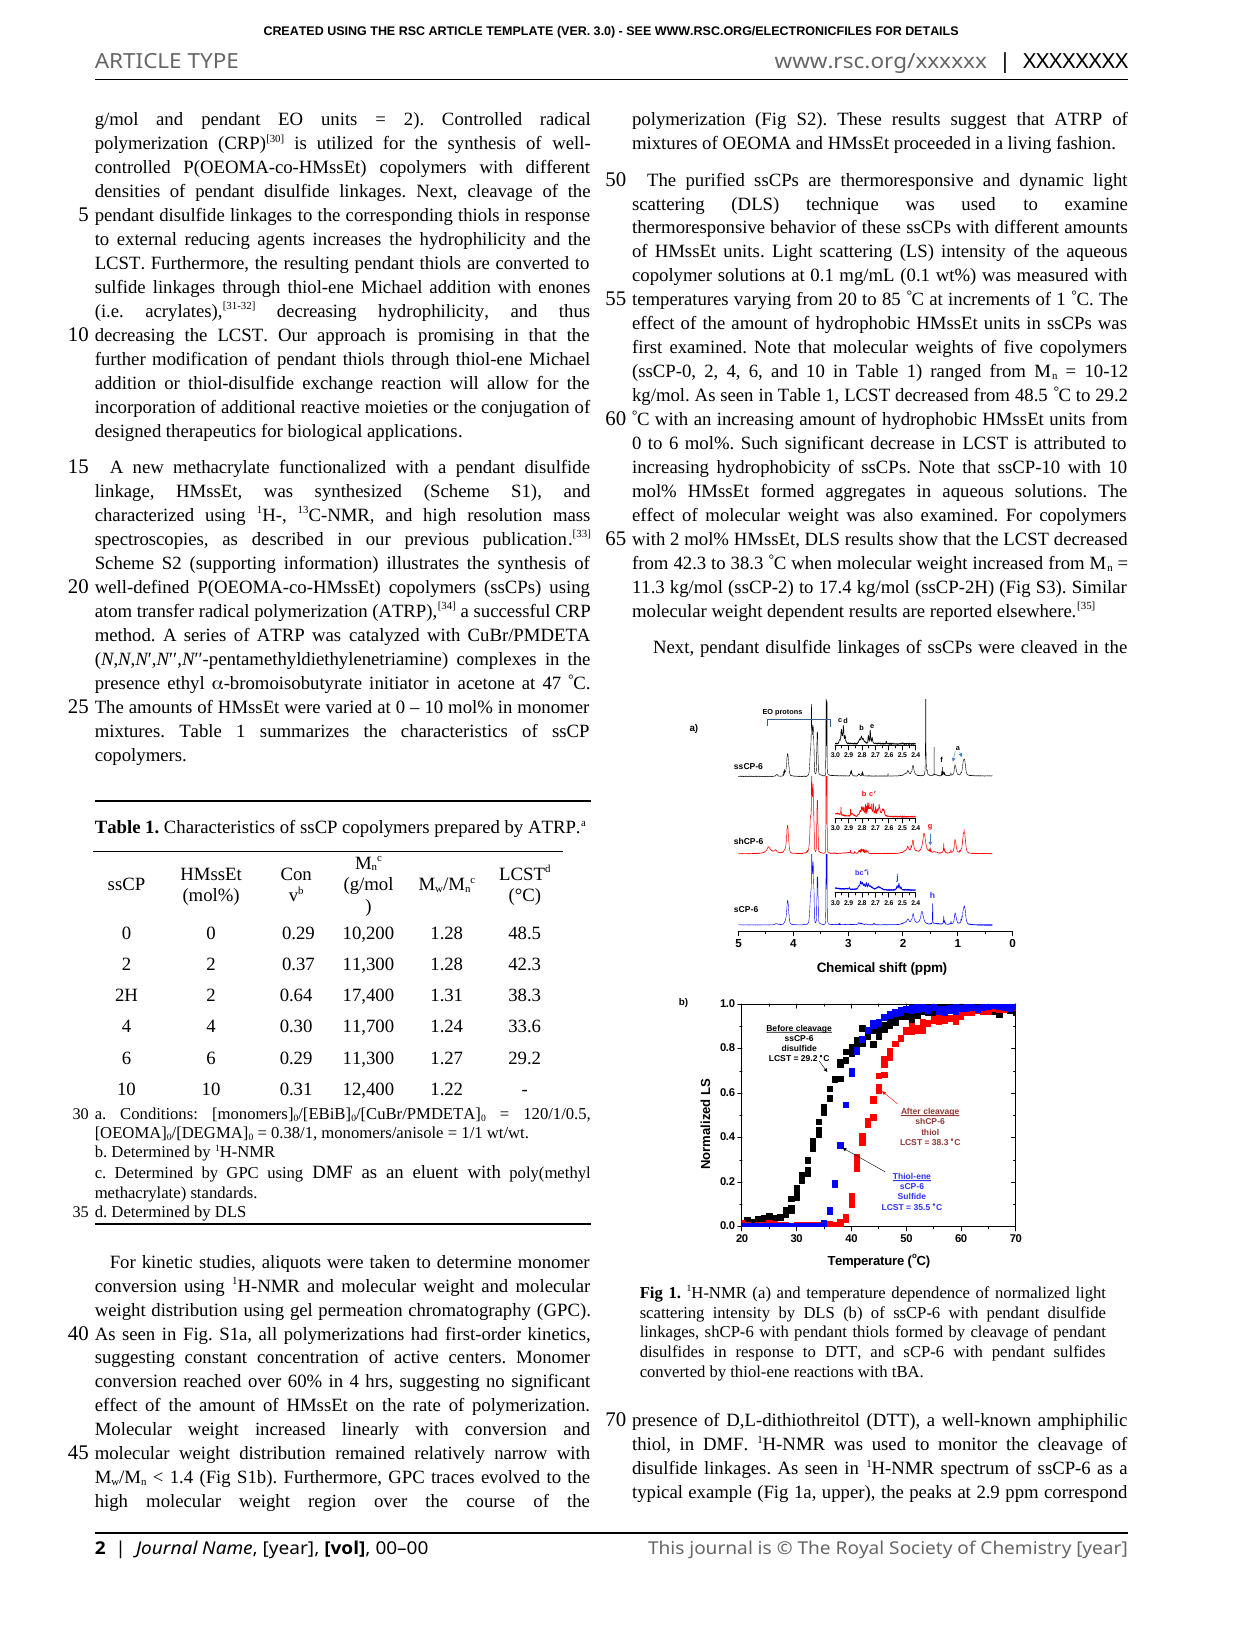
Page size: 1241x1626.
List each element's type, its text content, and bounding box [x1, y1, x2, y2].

text For kinetic studies, aliquots were taken to determine monomer conversion using 1H-NMR and molecular weight and molecular weight distribution using gel permeation chromatography (GPC). As seen in Fig. S1a, all polymerizations had first-order kinetics, suggesting constant concentration of active centers. Monomer conversion reached over 60% in 4 hrs, suggesting no significant effect of the amount of HMssEt on the rate of polymerization. Molecular weight increased linearly with conversion and molecular weight distribution remained relatively narrow with Mw/Mn < 1.4 (Fig S1b). Furthermore, GPC traces evolved to the high molecular weight region over the course of the polymerization (Fig S2). These results suggest that ATRP of mixtures of OEOMA and HMssEt proceeded in a living fashion. [94, 1249, 591, 1512]
table_cell 48.5 [487, 918, 562, 948]
text c. Determined by GPC using DMF as an eluent with poly(methyl methacrylate) standards. [94, 1161, 591, 1202]
table_cell 0.31 [263, 1074, 329, 1104]
text The purified ssCPs are thermoresponsive and dynamic light scattering (DLS) technique was used to examine thermoresponsive behavior of these ssCPs with different amounts of HMssEt units. Light scattering (LS) intensity of the aqueous copolymer solutions at 0.1 mg/mL (0.1 wt%) was measured with temperatures varying from 20 to 85 C at increments of 1 C. The effect of the amount of hydrophobic HMssEt units in ssCPs was first examined. Note that molecular weights of five copolymers (ssCP-0, 2, 4, 6, and 10 in Table 1) ranged from Mn = 10-12 kg/mol. As seen in Table 1, LCST decreased from 48.5 C to 29.2 C with an increasing amount of hydrophobic HMssEt units from 0 to 6 mol%. Such significant decrease in LCST is attributed to increasing hydrophobicity of ssCPs. Note that ssCP-10 with 10 mol% HMssEt formed aggregates in aqueous solutions. The effect of molecular weight was also examined. For copolymers with 2 mol% HMssEt, DLS results show that the LCST decreased from 42.3 to 38.3 C when molecular weight increased from Mn = 11.3 kg/mol (ssCP-2) to 17.4 kg/mol (ssCP-2H) (Fig S3). Similar molecular weight dependent results are reported elsewhere.[35] [632, 167, 1128, 622]
table_header ssCP [93, 852, 159, 916]
table_cell 1.22 [407, 1074, 486, 1104]
table_header LCSTd (°C) [487, 852, 562, 916]
table_cell 38.3 [487, 980, 562, 1010]
table_cell 4 [160, 1011, 262, 1041]
table_cell 1.28 [407, 918, 486, 948]
text d. Determined by DLS [94, 1202, 591, 1225]
table_cell 0.37 [263, 949, 329, 979]
table_cell 11,300 [330, 1043, 406, 1073]
text A new methacrylate functionalized with a pendant disulfide linkage, HMssEt, was synthesized (Scheme S1), and characterized using 1H-, 13C-NMR, and high resolution mass spectroscopies, as described in our previous publication.[33] Scheme S2 (supporting information) illustrates the synthesis of well-defined P(OEOMA-co-HMssEt) copolymers (ssCPs) using atom transfer radical polymerization (ATRP),[34] a successful CRP method. A series of ATRP was catalyzed with CuBr/PMDETA (N,N,N′,N′′,N′′-pentamethyldiethylenetriamine) complexes in the presence ethyl -bromoisobutyrate initiator in acetone at 47 C. The amounts of HMssEt were varied at 0 – 10 mol% in monomer mixtures. Table 1 summarizes the characteristics of ssCP copolymers. [94, 454, 591, 766]
table_cell 10 [160, 1074, 262, 1104]
table_cell 2H [93, 980, 159, 1010]
table_cell 2 [93, 949, 159, 979]
table_cell 2 [160, 949, 262, 979]
table_cell 6 [93, 1043, 159, 1073]
table_header HMssEt (mol%) [160, 852, 262, 916]
table_cell 0 [160, 918, 262, 948]
table_cell 1.27 [407, 1043, 486, 1073]
table_cell 4 [93, 1011, 159, 1041]
table_cell 17,400 [330, 980, 406, 1010]
table_cell 0.64 [263, 980, 329, 1010]
table_cell 12,400 [330, 1074, 406, 1104]
table_cell 0.30 [263, 1011, 329, 1041]
table_cell 6 [160, 1043, 262, 1073]
text a. Conditions: [monomers]0/[EBiB]0/[CuBr/PMDETA]0 = 120/1/0.5, [OEOMA]0/[DEGMA]0 = 0.38/1, monomers/anisole = 1/1 wt/wt. [94, 1104, 591, 1142]
table_cell 1.28 [407, 949, 486, 979]
table_cell 1.31 [407, 980, 486, 1010]
text b. Determined by 1H-NMR [94, 1142, 591, 1161]
table_cell 2 [160, 980, 262, 1010]
table_cell 11,700 [330, 1011, 406, 1041]
table_cell 1.24 [407, 1011, 486, 1041]
table_cell 11,300 [330, 949, 406, 979]
table_cell 10 [93, 1074, 159, 1104]
table_cell 0.29 [263, 918, 329, 948]
table_header Mw/Mnc [407, 852, 486, 916]
table_header Convb [263, 852, 329, 916]
table_cell - [487, 1074, 562, 1104]
table_cell 33.6 [487, 1011, 562, 1041]
table_cell 42.3 [487, 949, 562, 979]
table_cell 0.29 [263, 1043, 329, 1073]
table_cell 29.2 [487, 1043, 562, 1073]
table_cell 0 [93, 918, 159, 948]
text Table 1. Characteristics of ssCP copolymers prepared by ATRP.a [94, 814, 591, 838]
table_cell 10,200 [330, 918, 406, 948]
table_header Mnc (g/mol) [330, 852, 406, 916]
